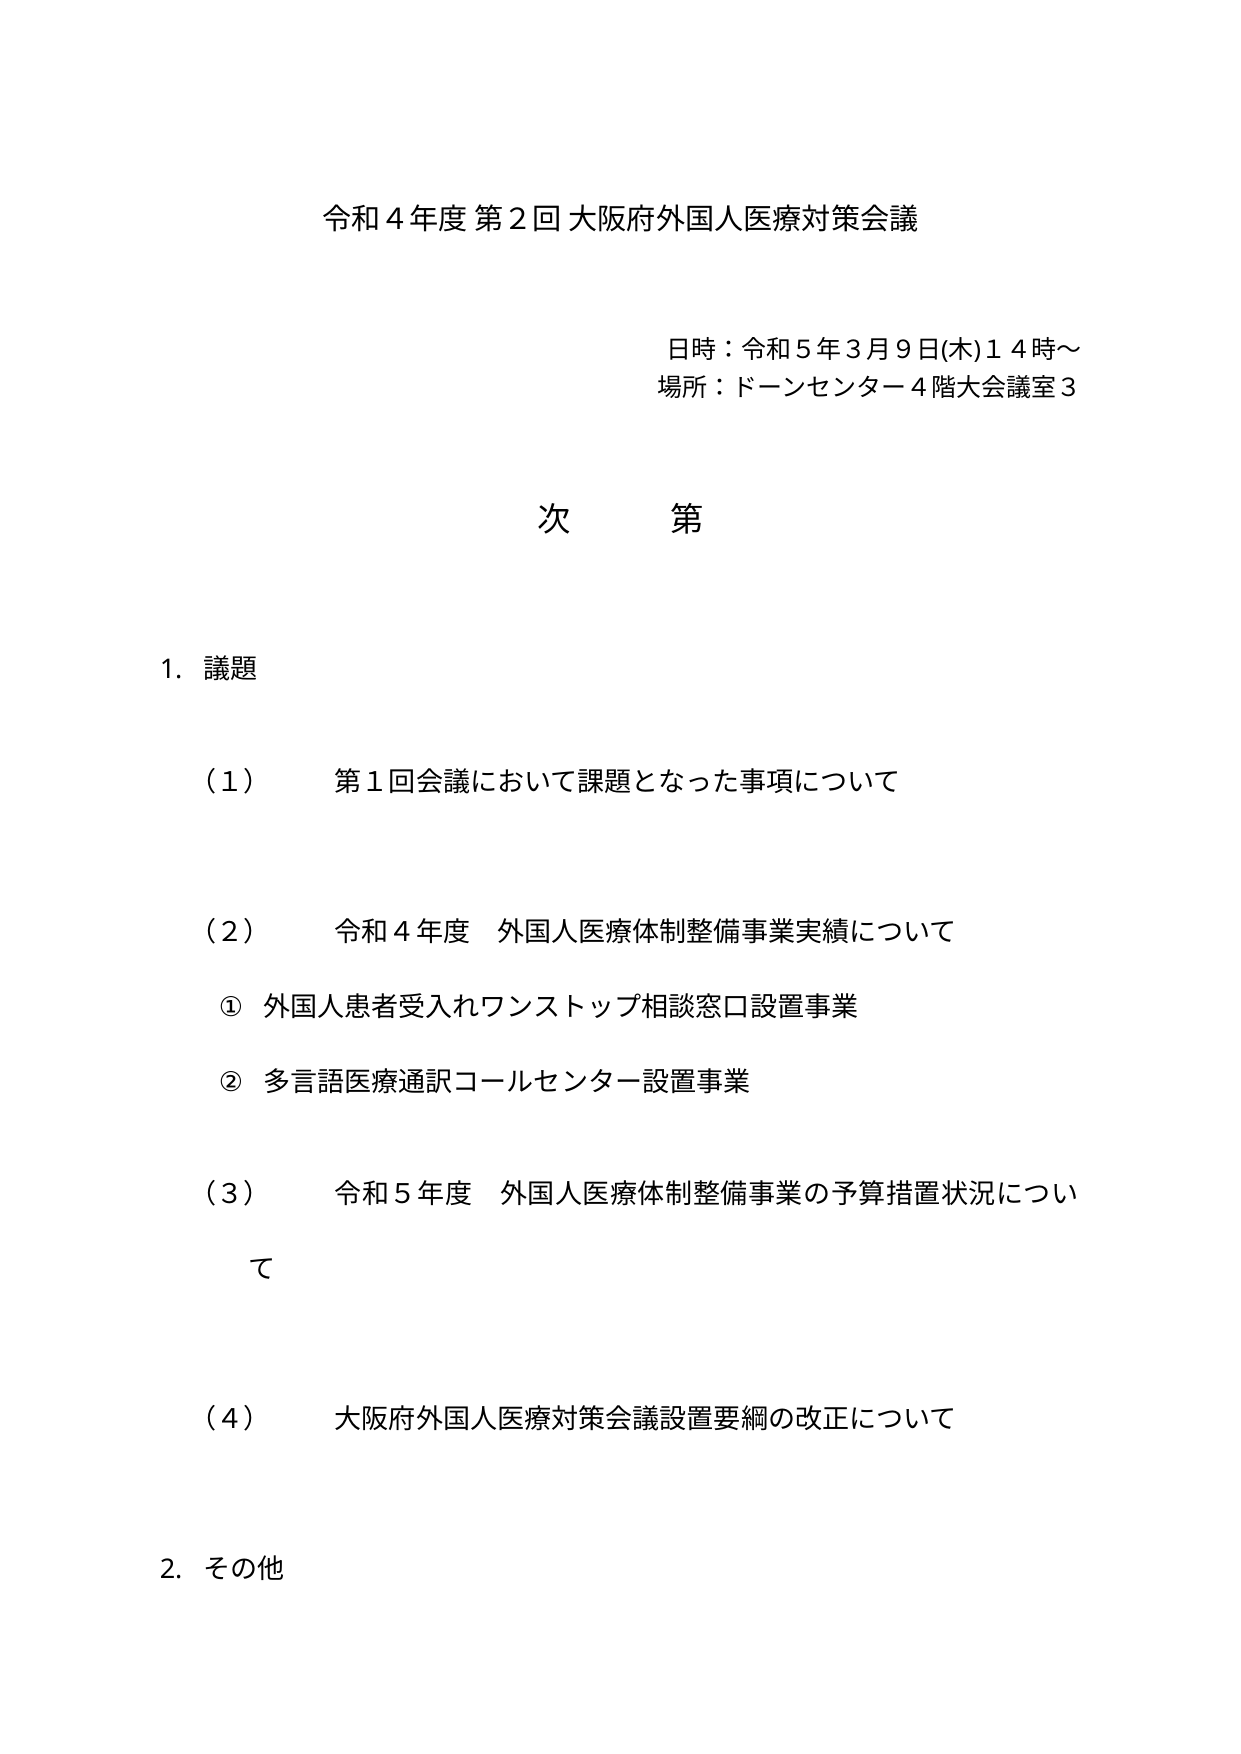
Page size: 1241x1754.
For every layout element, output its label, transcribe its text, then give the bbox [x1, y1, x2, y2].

list 外国人患者受入れワンストップ相談窓口設置事業 [218, 967, 1081, 1042]
list その他 [159, 1529, 1081, 1604]
list 令和５年度 外国人医療体制整備事業の予算措置状況について [189, 1154, 1081, 1304]
list 令和４年度 外国人医療体制整備事業実績について [189, 892, 1081, 967]
text 次 第 [159, 479, 1081, 554]
text 日時：令和５年３月９日(木)１４時～ [159, 329, 1081, 367]
text 令和４年度 第２回 大阪府外国人医療対策会議 [159, 179, 1081, 254]
text 場所：ドーンセンター４階大会議室３ [159, 367, 1081, 404]
list 議題 [159, 629, 1081, 704]
list 大阪府外国人医療対策会議設置要綱の改正について [189, 1379, 1081, 1454]
list 第１回会議において課題となった事項について [189, 742, 1081, 817]
list 多言語医療通訳コールセンター設置事業 [218, 1042, 1081, 1117]
